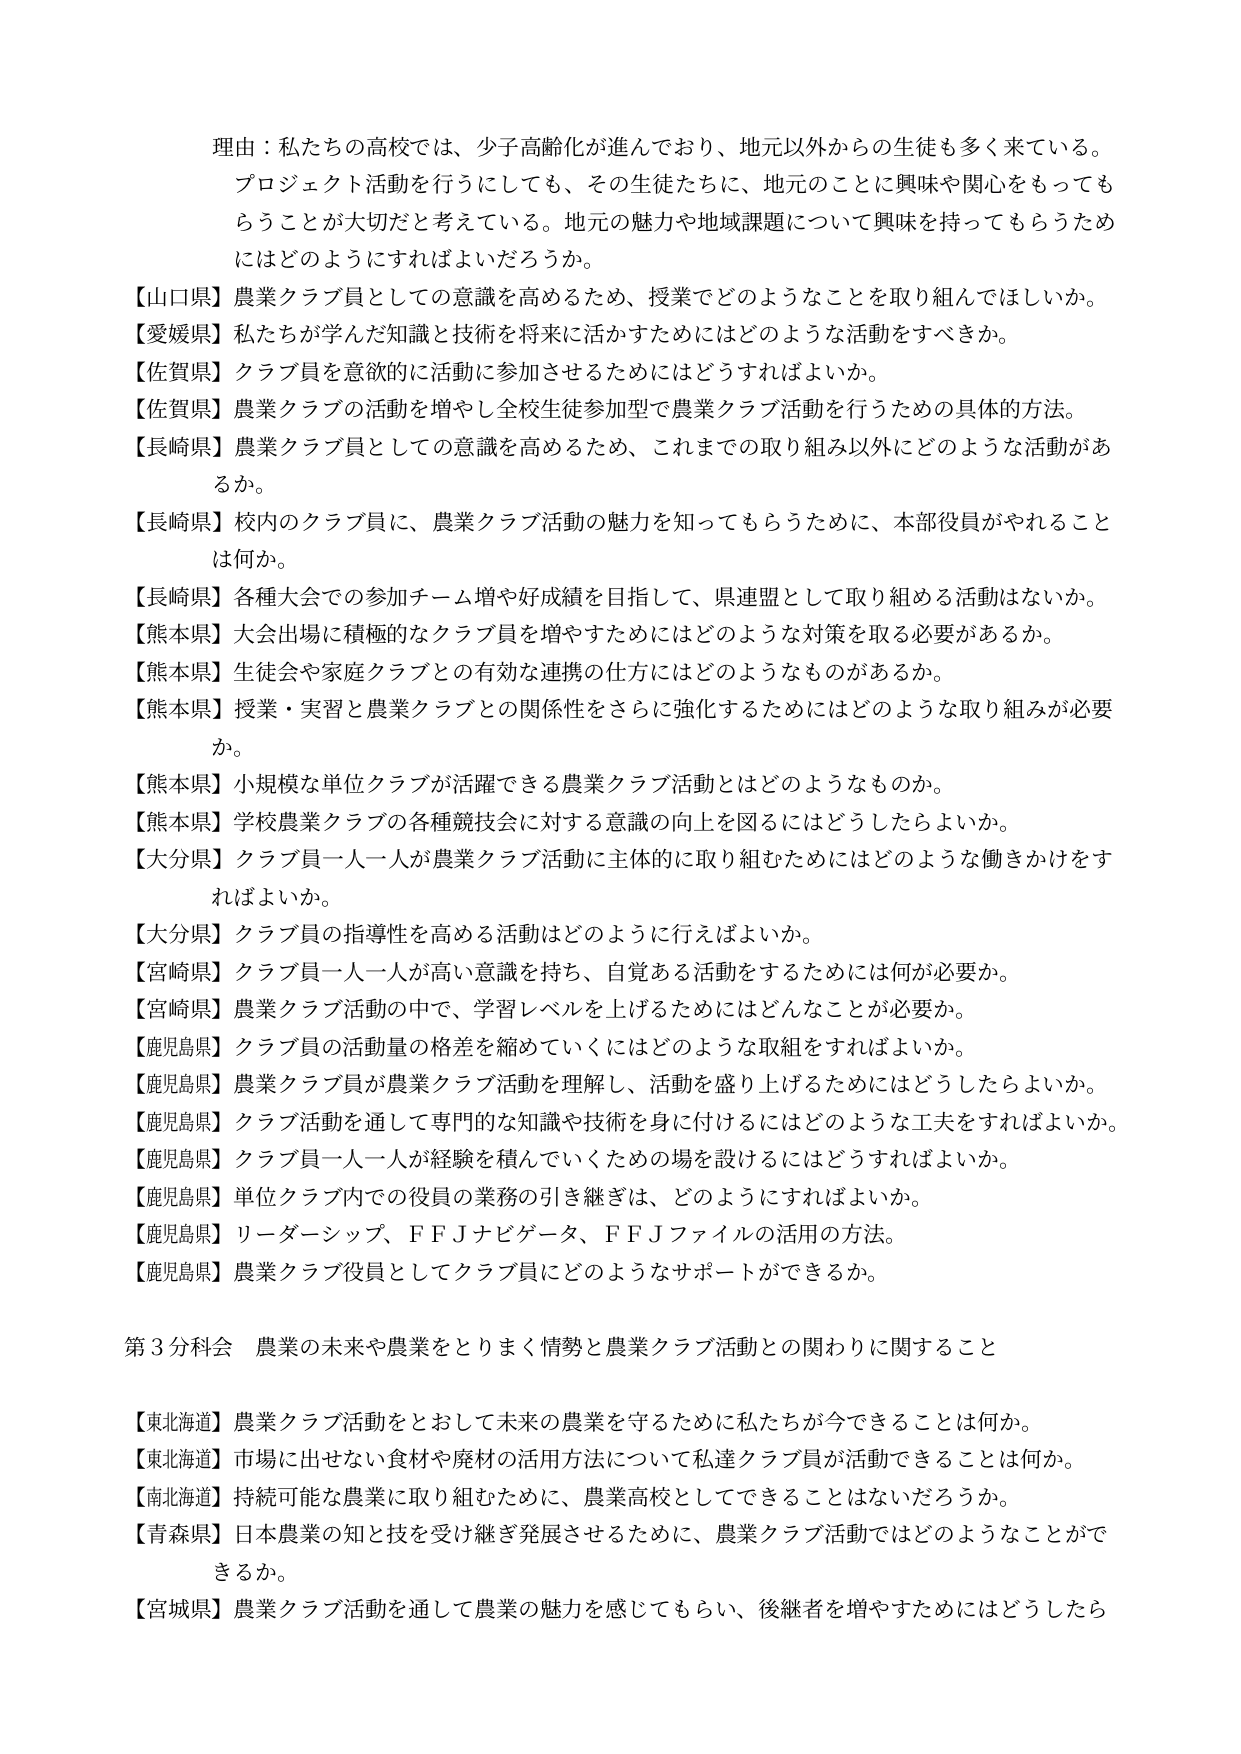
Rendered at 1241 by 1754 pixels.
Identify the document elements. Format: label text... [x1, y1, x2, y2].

text 【大分県】クラブ員一人一人が農業クラブ活動に主体的に取り組むためにはどのような働きかけをすればよいか。 [124, 839, 1116, 914]
text 【熊本県】大会出場に積極的なクラブ員を増やすためにはどのような対策を取る必要があるか。 [124, 614, 1116, 652]
text 第３分科会 農業の未来や農業をとりまく情勢と農業クラブ活動との関わりに関すること [124, 1327, 1116, 1364]
text 【熊本県】授業・実習と農業クラブとの関係性をさらに強化するためにはどのような取り組みが必要か。 [124, 689, 1116, 764]
text 【鹿児島県】リーダーシップ、ＦＦＪナビゲータ、ＦＦＪファイルの活用の方法。 [124, 1214, 1116, 1252]
text 【鹿児島県】クラブ活動を通して専門的な知識や技術を身に付けるにはどのような工夫をすればよいか。 [124, 1102, 1116, 1139]
text 【長崎県】校内のクラブ員に、農業クラブ活動の魅力を知ってもらうために、本部役員がやれることは何か。 [124, 502, 1116, 577]
text 【愛媛県】私たちが学んだ知識と技術を将来に活かすためにはどのような活動をすべきか。 [124, 314, 1116, 352]
text 【東北海道】農業クラブ活動をとおして未来の農業を守るために私たちが今できることは何か。 [124, 1402, 1116, 1439]
text 【熊本県】生徒会や家庭クラブとの有効な連携の仕方にはどのようなものがあるか。 [124, 652, 1116, 689]
text 【熊本県】学校農業クラブの各種競技会に対する意識の向上を図るにはどうしたらよいか。 [124, 802, 1116, 839]
text 【鹿児島県】クラブ員一人一人が経験を積んでいくための場を設けるにはどうすればよいか。 [124, 1139, 1116, 1177]
text 【東北海道】市場に出せない食材や廃材の活用方法について私達クラブ員が活動できることは何か。 [124, 1439, 1116, 1477]
text 【長崎県】各種大会での参加チーム増や好成績を目指して、県連盟として取り組める活動はないか。 [124, 577, 1116, 614]
text 【山口県】農業クラブ員としての意識を高めるため、授業でどのようなことを取り組んでほしいか。 [124, 277, 1116, 314]
text 【宮崎県】農業クラブ活動の中で、学習レベルを上げるためにはどんなことが必要か。 [124, 989, 1116, 1027]
text 【鹿児島県】農業クラブ員が農業クラブ活動を理解し、活動を盛り上げるためにはどうしたらよいか。 [124, 1064, 1116, 1102]
text 理由：私たちの高校では、少子高齢化が進んでおり、地元以外からの生徒も多く来ている。プロジェクト活動を行うにしても、その生徒たちに、地元のことに興味や関心をもってもらうことが大切だと考えている。地元の魅力や地域課題について興味を持ってもらうためにはどのようにすればよいだろうか。 [124, 127, 1116, 277]
text 【南北海道】持続可能な農業に取り組むために、農業高校としてできることはないだろうか。 [124, 1477, 1116, 1514]
text 【佐賀県】農業クラブの活動を増やし全校生徒参加型で農業クラブ活動を行うための具体的方法。 [124, 389, 1116, 427]
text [124, 1589, 1116, 1627]
text 【鹿児島県】農業クラブ役員としてクラブ員にどのようなサポートができるか。 [124, 1252, 1116, 1289]
text 【熊本県】小規模な単位クラブが活躍できる農業クラブ活動とはどのようなものか。 [124, 764, 1116, 802]
text 【佐賀県】クラブ員を意欲的に活動に参加させるためにはどうすればよいか。 [124, 352, 1116, 389]
text 【青森県】日本農業の知と技を受け継ぎ発展させるために、農業クラブ活動ではどのようなことができるか。 [124, 1514, 1116, 1589]
text 【長崎県】農業クラブ員としての意識を高めるため、これまでの取り組み以外にどのような活動があるか。 [124, 427, 1116, 502]
text 【大分県】クラブ員の指導性を高める活動はどのように行えばよいか。 [124, 914, 1116, 952]
text 【鹿児島県】クラブ員の活動量の格差を縮めていくにはどのような取組をすればよいか。 [124, 1027, 1116, 1064]
text 【鹿児島県】単位クラブ内での役員の業務の引き継ぎは、どのようにすればよいか。 [124, 1177, 1116, 1214]
text 【宮崎県】クラブ員一人一人が高い意識を持ち、自覚ある活動をするためには何が必要か。 [124, 952, 1116, 989]
